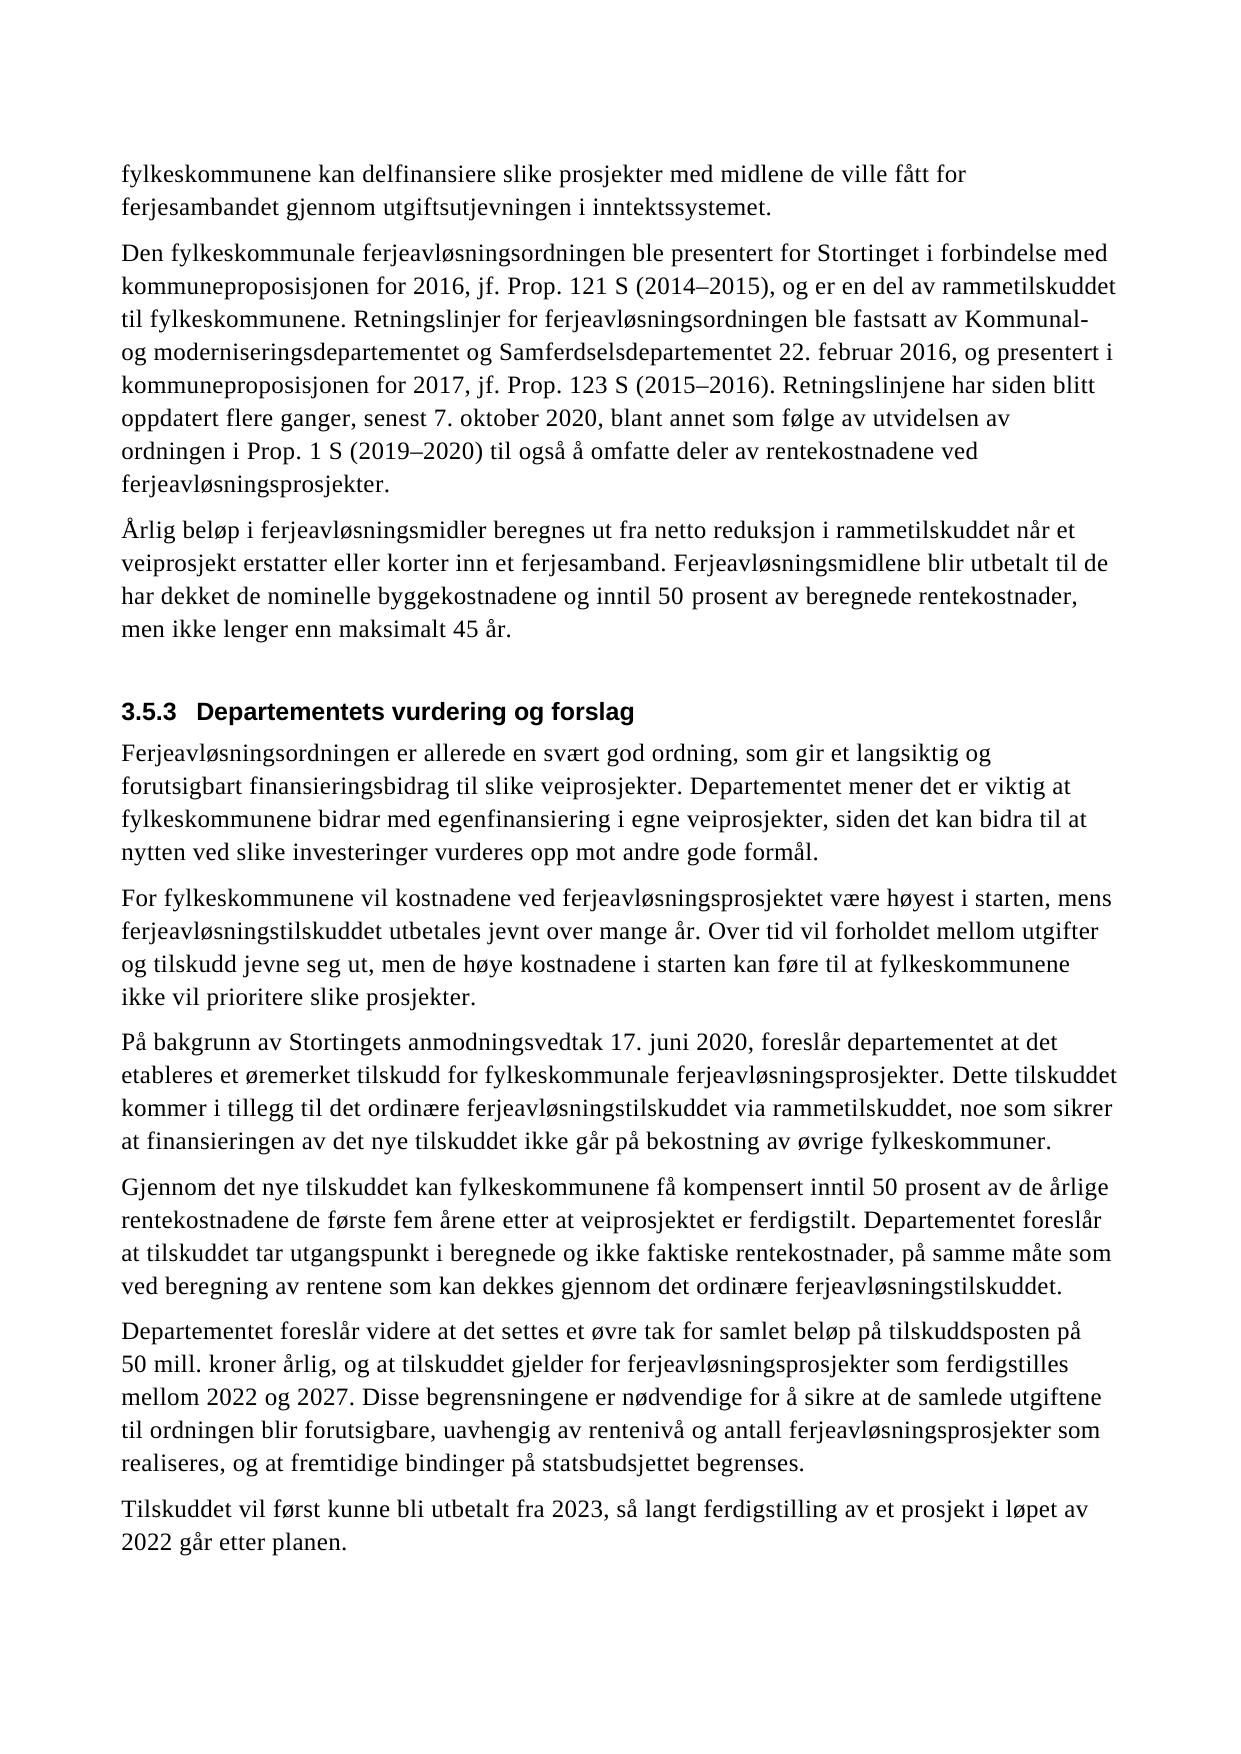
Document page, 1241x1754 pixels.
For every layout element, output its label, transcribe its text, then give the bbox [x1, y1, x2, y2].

text Den fylkeskommunale ferjeavløsningsordningen ble presentert for Stortinget i forbindelse med kommuneproposisjonen for 2016, jf. Prop. 121 S (2014–2015), og er en del av rammetilskuddet til fylkeskommunene. Retningslinjer for ferjeavløsningsordningen ble fastsatt av Kommunal- og moderniseringsdepartementet og Samferdselsdepartementet 22. februar 2016, og presentert i kommuneproposisjonen for 2017, jf. Prop. 123 S (2015–2016). Retningslinjene har siden blitt oppdatert flere ganger, senest 7. oktober 2020, blant annet som følge av utvidelsen av ordningen i Prop. 1 S (2019–2020) til også å omfatte deler av rentekostnadene ved ferjeavløsningsprosjekter. [121, 238, 1119, 498]
text For fylkeskommunene vil kostnadene ved ferjeavløsningsprosjektet være høyest i starten, mens ferjeavløsningstilskuddet utbetales jevnt over mange år. Over tid vil forholdet mellom utgifter og tilskudd jevne seg ut, men de høye kostnadene i starten kan føre til at fylkeskommunene ikke vil prioritere slike prosjekter. [121, 883, 1119, 1011]
text Departementet foreslår videre at det settes et øvre tak for samlet beløp på tilskuddsposten på 50 mill. kroner årlig, og at tilskuddet gjelder for ferjeavløsningsprosjekter som ferdigstilles mellom 2022 og 2027. Disse begrensningene er nødvendige for å sikre at de samlede utgiftene til ordningen blir forutsigbare, uavhengig av rentenivå og antall ferjeavløsningsprosjekter som realiseres, og at fremtidige bindinger på statsbudsjettet begrenses. [121, 1316, 1119, 1477]
subtitle Departementets vurdering og forslag [121, 697, 1119, 726]
text Tilskuddet vil først kunne bli utbetalt fra 2023, så langt ferdigstilling av et prosjekt i løpet av 2022 går etter planen. [121, 1494, 1119, 1556]
text Ferjeavløsningsordningen er allerede en svært god ordning, som gir et langsiktig og forutsigbart finansieringsbidrag til slike veiprosjekter. Departementet mener det er viktig at fylkeskommunene bidrar med egenfinansiering i egne veiprosjekter, siden det kan bidra til at nytten ved slike investeringer vurderes opp mot andre gode formål. [121, 738, 1119, 866]
text Gjennom det nye tilskuddet kan fylkeskommunene få kompensert inntil 50 prosent av de årlige rentekostnadene de første fem årene etter at veiprosjektet er ferdigstilt. Departementet foreslår at tilskuddet tar utgangspunkt i beregnede og ikke faktiske rentekostnader, på samme måte som ved beregning av rentene som kan dekkes gjennom det ordinære ferjeavløsningstilskuddet. [121, 1172, 1119, 1300]
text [121, 159, 1119, 221]
text Årlig beløp i ferjeavløsningsmidler beregnes ut fra netto reduksjon i rammetilskuddet når et veiprosjekt erstatter eller korter inn et ferjesamband. Ferjeavløsningsmidlene blir utbetalt til de har dekket de nominelle byggekostnadene og inntil 50 prosent av beregnede rentekostnader, men ikke lenger enn maksimalt 45 år. [121, 515, 1119, 642]
text På bakgrunn av Stortingets anmodningsvedtak 17. juni 2020, foreslår departementet at det etableres et øremerket tilskudd for fylkeskommunale ferjeavløsningsprosjekter. Dette tilskuddet kommer i tillegg til det ordinære ferjeavløsningstilskuddet via rammetilskuddet, noe som sikrer at finansieringen av det nye tilskuddet ikke går på bekostning av øvrige fylkeskommuner. [121, 1027, 1119, 1155]
